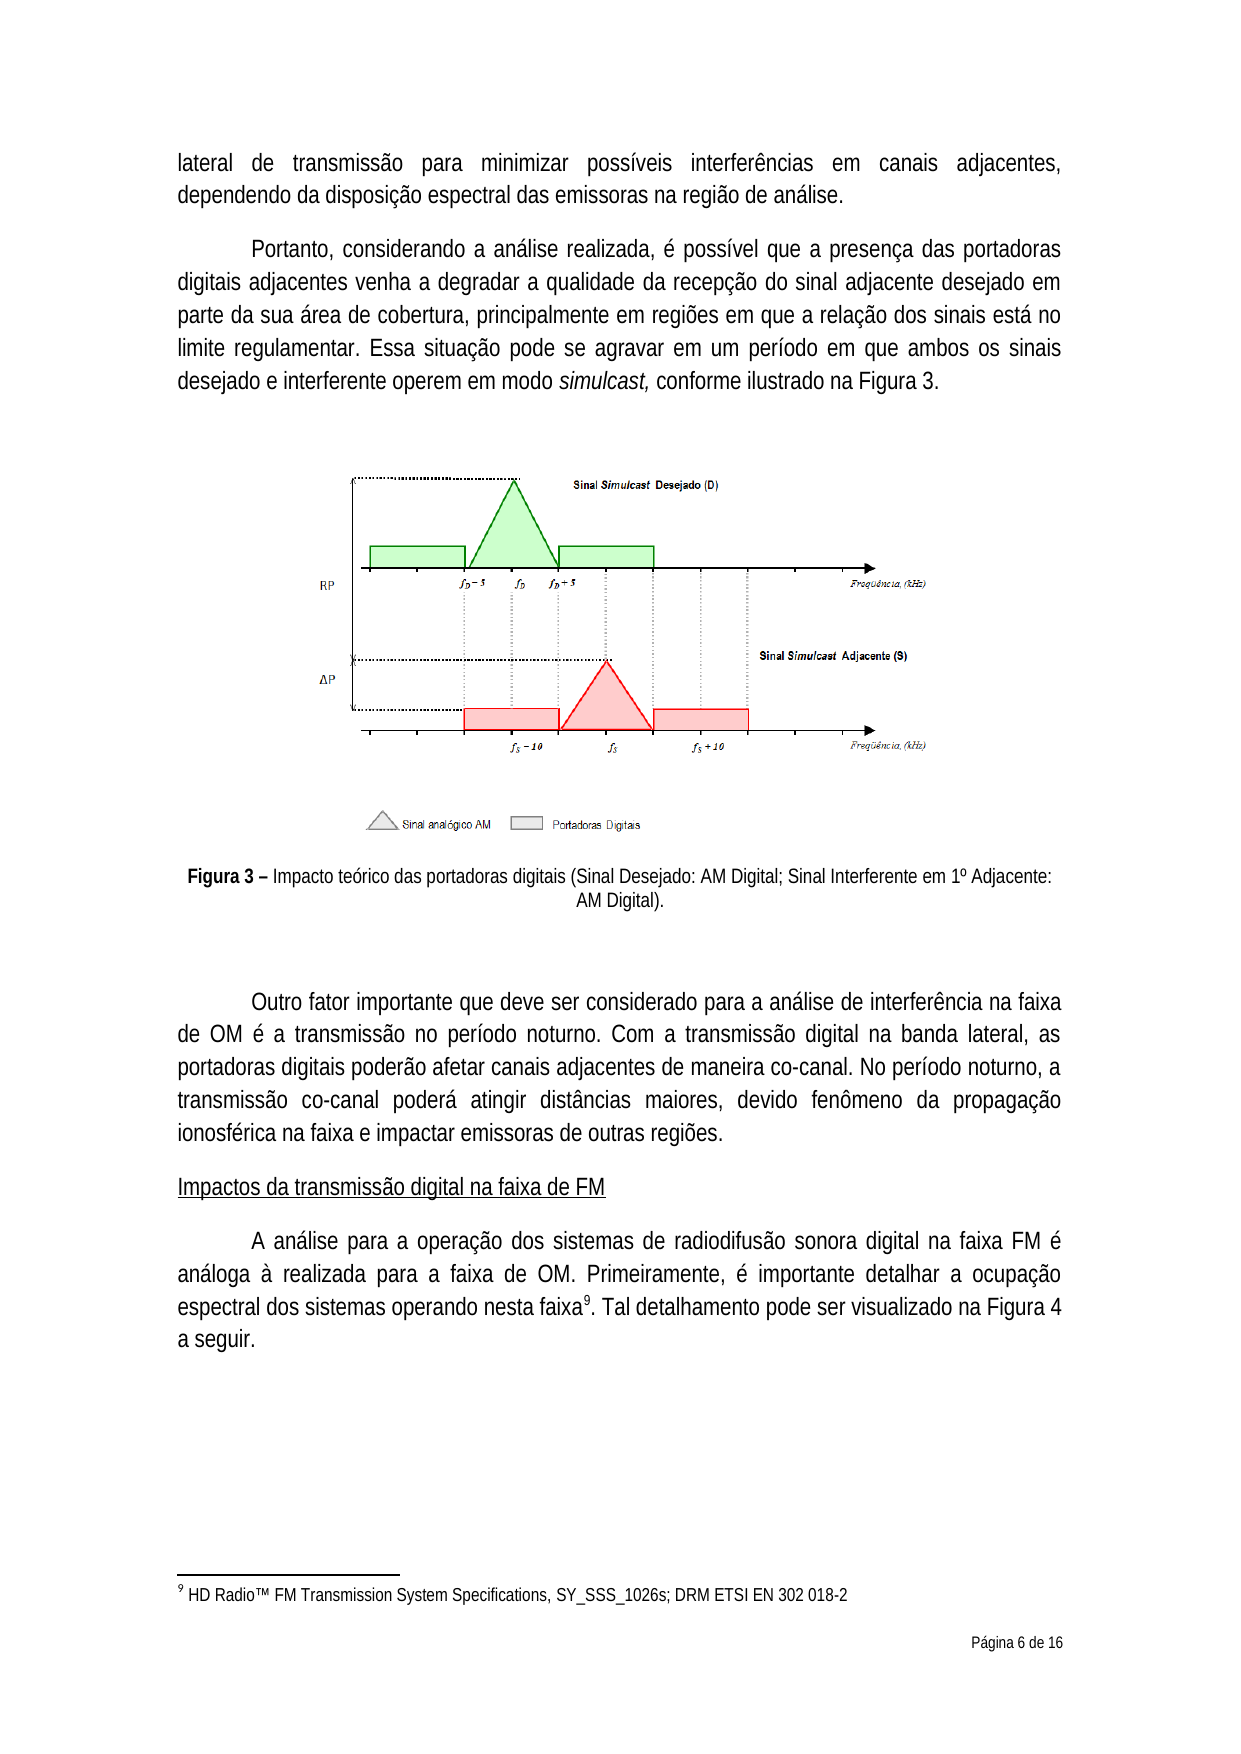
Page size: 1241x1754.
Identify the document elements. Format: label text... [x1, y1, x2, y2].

picture [304, 473, 937, 839]
text A análise para a operação dos sistemas de radiodifusão sonora digital na faixa FM é análoga à realizada para a faixa de OM. Primeiramente, é importante detalhar a ocupação espectral dos sistemas operando nesta faixa. Tal detalhamento pode ser visualizado na Figura 4 a seguir. [177, 1226, 1063, 1353]
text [177, 148, 1063, 209]
text Impactos da transmissão digital na faixa de FM [177, 1172, 1063, 1201]
text Portanto, considerando a análise realizada, é possível que a presença das portadoras digitais adjacentes venha a degradar a qualidade da recepção do sinal adjacente desejado em parte da sua área de cobertura, principalmente em regiões em que a relação dos sinais está no limite regulamentar. Essa situação pode se agravar em um período em que ambos os sinais desejado e interferente operem em modo simulcast, conforme ilustrado na Figura 3. [177, 234, 1063, 394]
text Figura 3 – Impacto teórico das portadoras digitais (Sinal Desejado: AM Digital; Sinal Interferente em 1º Adjacente: AM Digital). [177, 864, 1063, 912]
text Outro fator importante que deve ser considerado para a análise de interferência na faixa de OM é a transmissão no período noturno. Com a transmissão digital na banda lateral, as portadoras digitais poderão afetar canais adjacentes de maneira co-canal. No período noturno, a transmissão co-canal poderá atingir distâncias maiores, devido fenômeno da propagação ionosférica na faixa e impactar emissoras de outras regiões. [177, 986, 1063, 1147]
